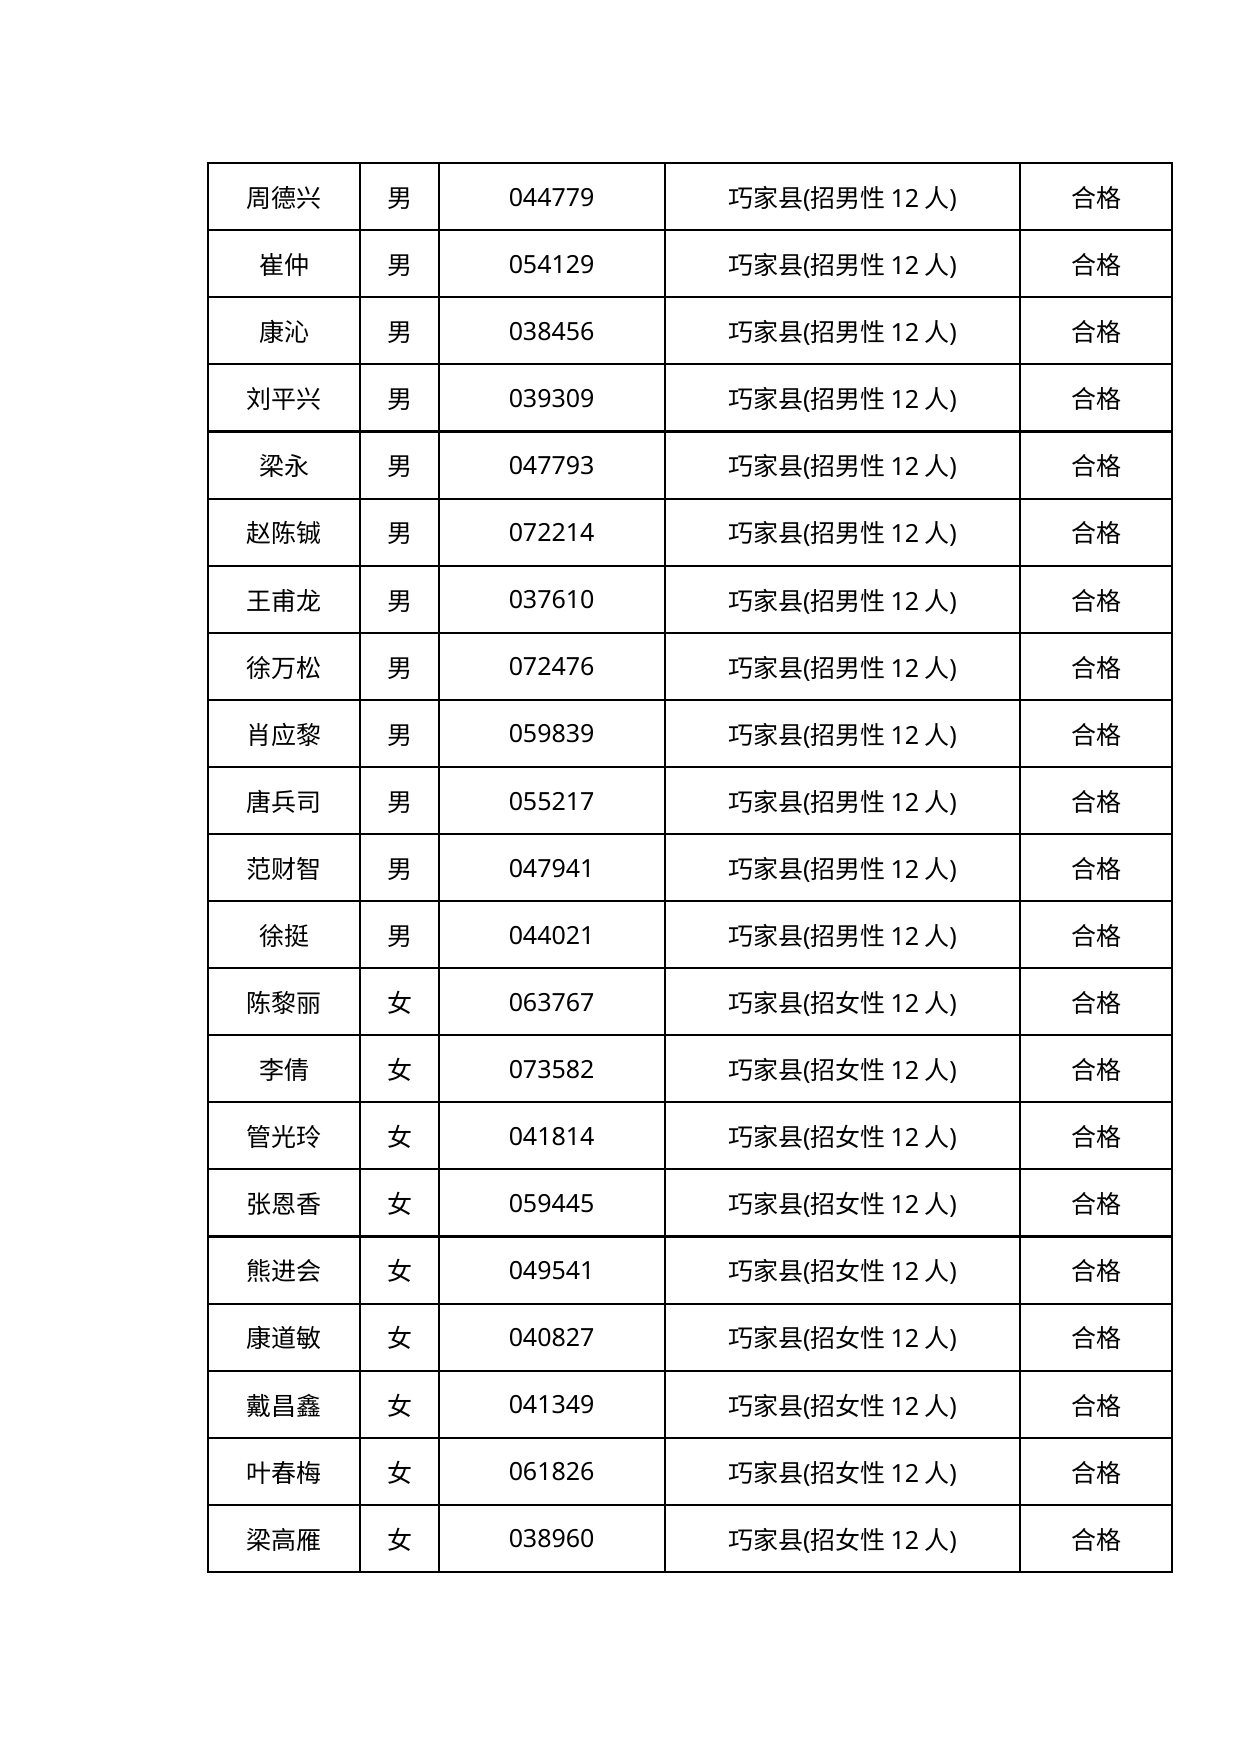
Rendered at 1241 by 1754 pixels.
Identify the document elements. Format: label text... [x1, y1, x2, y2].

table_cell 叶春梅 [209, 1439, 359, 1504]
table_cell 061826 [440, 1439, 664, 1504]
table_cell 梁永 [209, 433, 359, 497]
table_cell 041349 [440, 1372, 664, 1437]
table_cell 管光玲 [209, 1103, 359, 1168]
table_cell 041814 [440, 1103, 664, 1168]
table_cell 063767 [440, 969, 664, 1034]
table_cell 巧家县(招女性12人) [666, 1036, 1019, 1101]
table_cell 刘平兴 [209, 365, 359, 430]
table_cell 巧家县(招男性12人) [666, 634, 1019, 699]
table_cell 范财智 [209, 835, 359, 900]
table_cell 陈黎丽 [209, 969, 359, 1034]
table_cell 赵陈铖 [209, 500, 359, 564]
table_cell 男 [361, 902, 438, 967]
table_cell 巧家县(招男性12人) [666, 835, 1019, 900]
table_cell 巧家县(招男性12人) [666, 902, 1019, 967]
table_cell 巧家县(招女性12人) [666, 1506, 1019, 1571]
table_cell 072214 [440, 500, 664, 564]
table_cell 男 [361, 298, 438, 363]
table_cell 合格 [1021, 835, 1171, 900]
table_cell 合格 [1021, 433, 1171, 497]
table_cell 巧家县(招女性12人) [666, 969, 1019, 1034]
table_cell 男 [361, 634, 438, 699]
table_cell 男 [361, 835, 438, 900]
table_cell 巧家县(招男性12人) [666, 164, 1019, 229]
table_cell 合格 [1021, 500, 1171, 564]
table_cell 044021 [440, 902, 664, 967]
table_cell 男 [361, 567, 438, 632]
table_cell 熊进会 [209, 1238, 359, 1302]
table_cell 037610 [440, 567, 664, 632]
table_cell 047941 [440, 835, 664, 900]
table_cell 合格 [1021, 1170, 1171, 1235]
table_cell 合格 [1021, 902, 1171, 967]
table_cell 039309 [440, 365, 664, 430]
table_cell 合格 [1021, 1372, 1171, 1437]
table_cell 巧家县(招女性12人) [666, 1305, 1019, 1369]
table_cell 男 [361, 701, 438, 766]
table_cell 肖应黎 [209, 701, 359, 766]
table_cell 合格 [1021, 701, 1171, 766]
table_cell 女 [361, 969, 438, 1034]
table_cell 男 [361, 500, 438, 564]
table_cell 合格 [1021, 969, 1171, 1034]
table_cell 巧家县(招男性12人) [666, 500, 1019, 564]
table_cell 044779 [440, 164, 664, 229]
table_cell 王甫龙 [209, 567, 359, 632]
table_cell 049541 [440, 1238, 664, 1302]
table_cell 合格 [1021, 768, 1171, 833]
table_cell 女 [361, 1238, 438, 1302]
table_cell 合格 [1021, 365, 1171, 430]
table_cell 崔仲 [209, 231, 359, 296]
table_cell 巧家县(招男性12人) [666, 567, 1019, 632]
table_cell 徐挺 [209, 902, 359, 967]
table_cell 047793 [440, 433, 664, 497]
table_cell 合格 [1021, 1506, 1171, 1571]
table_cell 男 [361, 164, 438, 229]
table_cell 周德兴 [209, 164, 359, 229]
table_cell 女 [361, 1103, 438, 1168]
table_cell 女 [361, 1170, 438, 1235]
table_cell 059839 [440, 701, 664, 766]
table_cell 女 [361, 1372, 438, 1437]
table_cell 合格 [1021, 1036, 1171, 1101]
table_cell 巧家县(招女性12人) [666, 1439, 1019, 1504]
table_cell 女 [361, 1506, 438, 1571]
table_cell 054129 [440, 231, 664, 296]
table_cell 戴昌鑫 [209, 1372, 359, 1437]
table_cell 男 [361, 433, 438, 497]
table_cell 合格 [1021, 1238, 1171, 1302]
table_cell 张恩香 [209, 1170, 359, 1235]
table_cell 巧家县(招男性12人) [666, 768, 1019, 833]
table_cell 059445 [440, 1170, 664, 1235]
table_cell 巧家县(招女性12人) [666, 1372, 1019, 1437]
table_cell 巧家县(招男性12人) [666, 298, 1019, 363]
table_cell 徐万松 [209, 634, 359, 699]
table_cell 梁高雁 [209, 1506, 359, 1571]
table_cell 055217 [440, 768, 664, 833]
table_cell 巧家县(招女性12人) [666, 1238, 1019, 1302]
table_cell 男 [361, 231, 438, 296]
table_cell 合格 [1021, 298, 1171, 363]
table_cell 康道敏 [209, 1305, 359, 1369]
table_cell 合格 [1021, 1439, 1171, 1504]
table_cell 合格 [1021, 1305, 1171, 1369]
table_cell 巧家县(招男性12人) [666, 701, 1019, 766]
table_cell 女 [361, 1439, 438, 1504]
table_cell 唐兵司 [209, 768, 359, 833]
table_cell 男 [361, 768, 438, 833]
table_cell 康沁 [209, 298, 359, 363]
table_cell 040827 [440, 1305, 664, 1369]
table_cell 巧家县(招女性12人) [666, 1170, 1019, 1235]
table_cell 女 [361, 1305, 438, 1369]
table_cell 巧家县(招女性12人) [666, 1103, 1019, 1168]
table_cell 038960 [440, 1506, 664, 1571]
table_cell 072476 [440, 634, 664, 699]
table_cell 男 [361, 365, 438, 430]
table_cell 巧家县(招男性12人) [666, 365, 1019, 430]
table_cell 038456 [440, 298, 664, 363]
table_cell 合格 [1021, 567, 1171, 632]
table_cell 巧家县(招男性12人) [666, 433, 1019, 497]
table_cell 合格 [1021, 231, 1171, 296]
table_cell 合格 [1021, 634, 1171, 699]
table_cell 女 [361, 1036, 438, 1101]
table_cell 李倩 [209, 1036, 359, 1101]
table_cell 合格 [1021, 1103, 1171, 1168]
table_cell 合格 [1021, 164, 1171, 229]
table_cell 巧家县(招男性12人) [666, 231, 1019, 296]
table_cell 073582 [440, 1036, 664, 1101]
